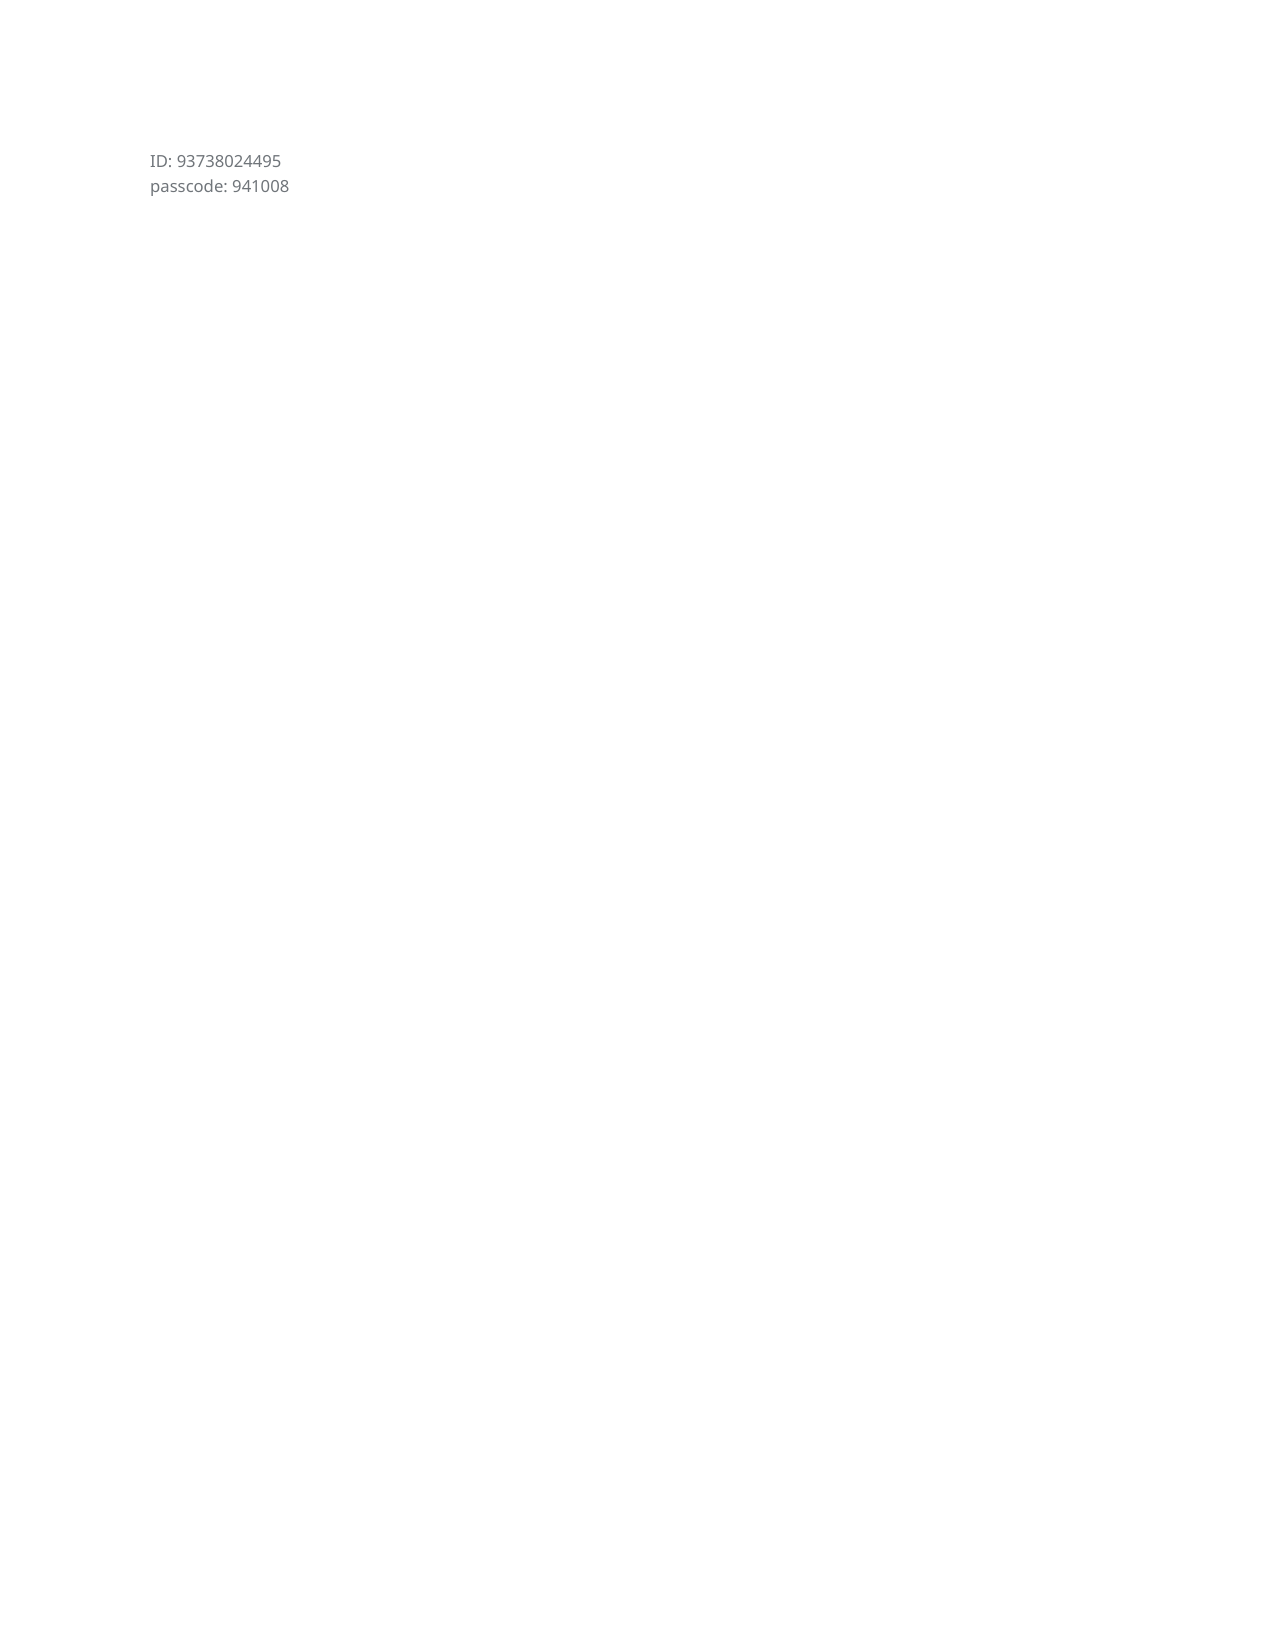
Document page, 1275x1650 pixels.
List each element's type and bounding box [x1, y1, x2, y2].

text [150, 150, 1125, 197]
